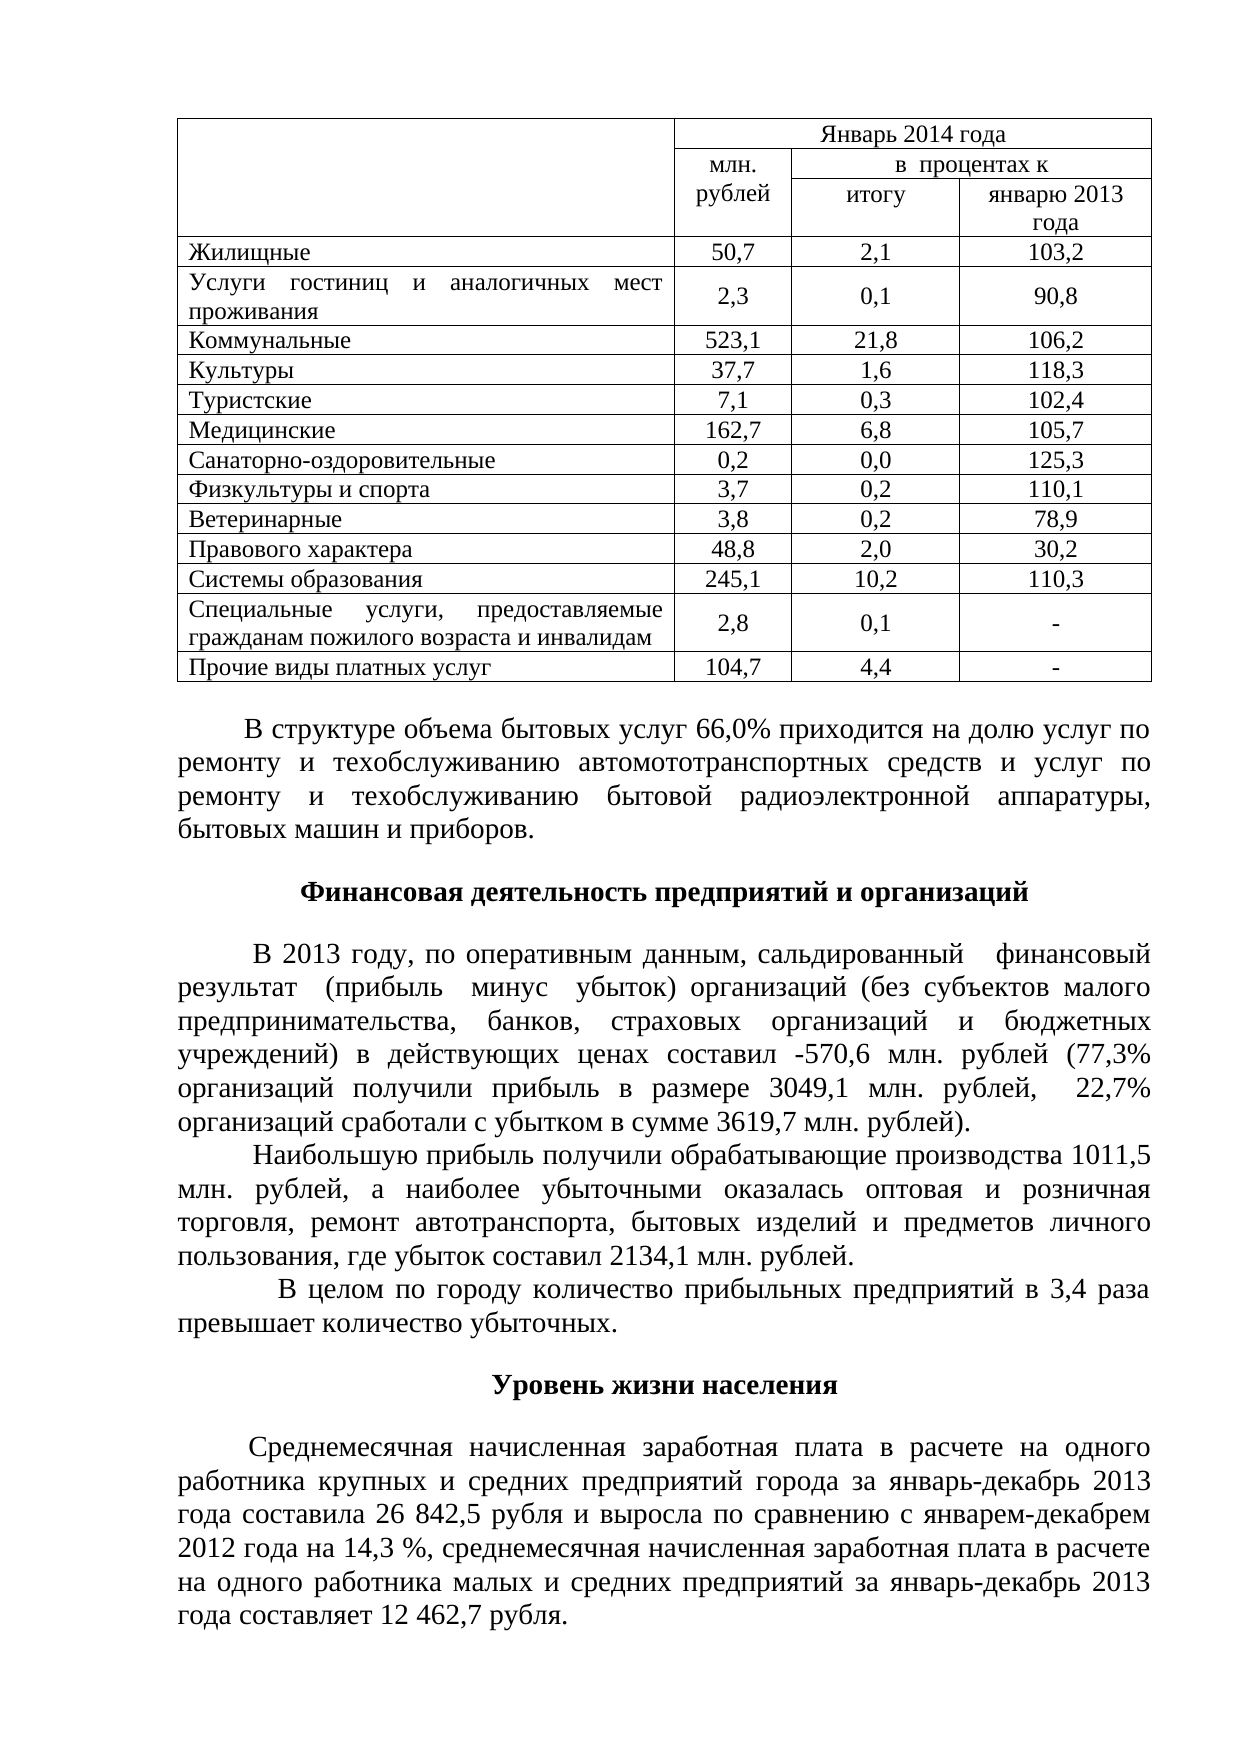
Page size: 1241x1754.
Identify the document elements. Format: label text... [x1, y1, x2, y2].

table_cell 30,2 [960, 534, 1151, 563]
table_cell - [960, 652, 1151, 681]
table_cell 21,8 [792, 326, 959, 354]
table_cell 0,3 [792, 385, 959, 414]
table_cell 0,1 [792, 267, 959, 324]
table_cell Прочие виды платных услуг [178, 652, 674, 681]
table_header Январь 2014 года [675, 119, 1151, 148]
subtitle Финансовая деятельность предприятий и организаций [177, 874, 1152, 907]
table_cell Туристские [178, 385, 674, 414]
table_cell 0,2 [675, 445, 791, 473]
table_cell 48,8 [675, 534, 791, 563]
table_cell 523,1 [675, 326, 791, 354]
table_cell 7,1 [675, 385, 791, 414]
table_cell Услуги гостиниц и аналогичных мест проживания [178, 267, 674, 324]
table_cell январю 2013 года [960, 179, 1151, 236]
table_cell млн. рублей [675, 149, 791, 236]
table_cell 104,7 [675, 652, 791, 681]
table_cell 162,7 [675, 415, 791, 444]
text В структуре объема бытовых услуг 66,0% приходится на долю услуг по ремонту и техобслуживанию автомототранспортных средств и услуг по ремонту и техобслуживанию бытовой радиоэлектронной аппаратуры, бытовых машин и приборов. [177, 711, 1152, 845]
table_cell 110,3 [960, 564, 1151, 593]
table_cell Физкультуры и спорта [178, 475, 674, 503]
table_cell Жилищные [178, 237, 674, 266]
table_cell 0,1 [792, 594, 959, 651]
table_cell 103,2 [960, 237, 1151, 266]
table_cell 6,8 [792, 415, 959, 444]
table_cell 245,1 [675, 564, 791, 593]
table_cell 1,6 [792, 355, 959, 384]
table_cell в процентах к [792, 149, 1151, 178]
table_cell 0,2 [792, 475, 959, 503]
table_header [178, 119, 674, 236]
table_cell 2,3 [675, 267, 791, 324]
table_cell Санаторно-оздоровительные [178, 445, 674, 473]
table_cell 106,2 [960, 326, 1151, 354]
table_cell 37,7 [675, 355, 791, 384]
table_cell - [960, 594, 1151, 651]
text В 2013 году, по оперативным данным, сальдированный финансовый результат (прибыль минус убыток) организаций (без субъектов малого предпринимательства, банков, страховых организаций и бюджетных учреждений) в действующих ценах составил -570,6 млн. рублей (77,3% организаций получили прибыль в размере 3049,1 млн. рублей, 22,7% организаций сработали с убытком в сумме 3619,7 млн. рублей). [177, 936, 1152, 1137]
table_cell 125,3 [960, 445, 1151, 473]
table_cell 4,4 [792, 652, 959, 681]
table_cell 2,1 [792, 237, 959, 266]
text Среднемесячная начисленная заработная плата в расчете на одного работника крупных и средних предприятий города за январь-декабрь 2013 года составила 26 842,5 рубля и выросла по сравнению с январем-декабрем 2012 года на 14,3 %, среднемесячная начисленная заработная плата в расчете на одного работника малых и средних предприятий за январь-декабрь 2013 года составляет 12 462,7 рубля. [177, 1429, 1152, 1631]
table_cell 78,9 [960, 504, 1151, 533]
table_cell Специальные услуги, предоставляемые гражданам пожилого возраста и инвалидам [178, 594, 674, 651]
table_cell 102,4 [960, 385, 1151, 414]
table_cell Коммунальные [178, 326, 674, 354]
table_cell 0,0 [792, 445, 959, 473]
table_cell 50,7 [675, 237, 791, 266]
text Наибольшую прибыль получили обрабатывающие производства 1011,5 млн. рублей, а наиболее убыточными оказалась оптовая и розничная торговля, ремонт автотранспорта, бытовых изделий и предметов личного пользования, где убыток составил 2134,1 млн. рублей. [177, 1137, 1152, 1271]
table_cell 105,7 [960, 415, 1151, 444]
table_cell 110,1 [960, 475, 1151, 503]
text В целом по городу количество прибыльных предприятий в 3,4 раза превышает количество убыточных. [177, 1271, 1152, 1338]
text Уровень жизни населения [177, 1367, 1152, 1401]
table_cell Системы образования [178, 564, 674, 593]
table_cell 90,8 [960, 267, 1151, 324]
table_cell Правового характера [178, 534, 674, 563]
table_cell Медицинские [178, 415, 674, 444]
table_cell 118,3 [960, 355, 1151, 384]
table_cell 10,2 [792, 564, 959, 593]
table_cell Ветеринарные [178, 504, 674, 533]
table_cell итогу [792, 179, 959, 236]
table_cell 3,8 [675, 504, 791, 533]
table_cell 2,0 [792, 534, 959, 563]
table_cell 3,7 [675, 475, 791, 503]
table_cell 0,2 [792, 504, 959, 533]
table_cell Культуры [178, 355, 674, 384]
table_cell 2,8 [675, 594, 791, 651]
